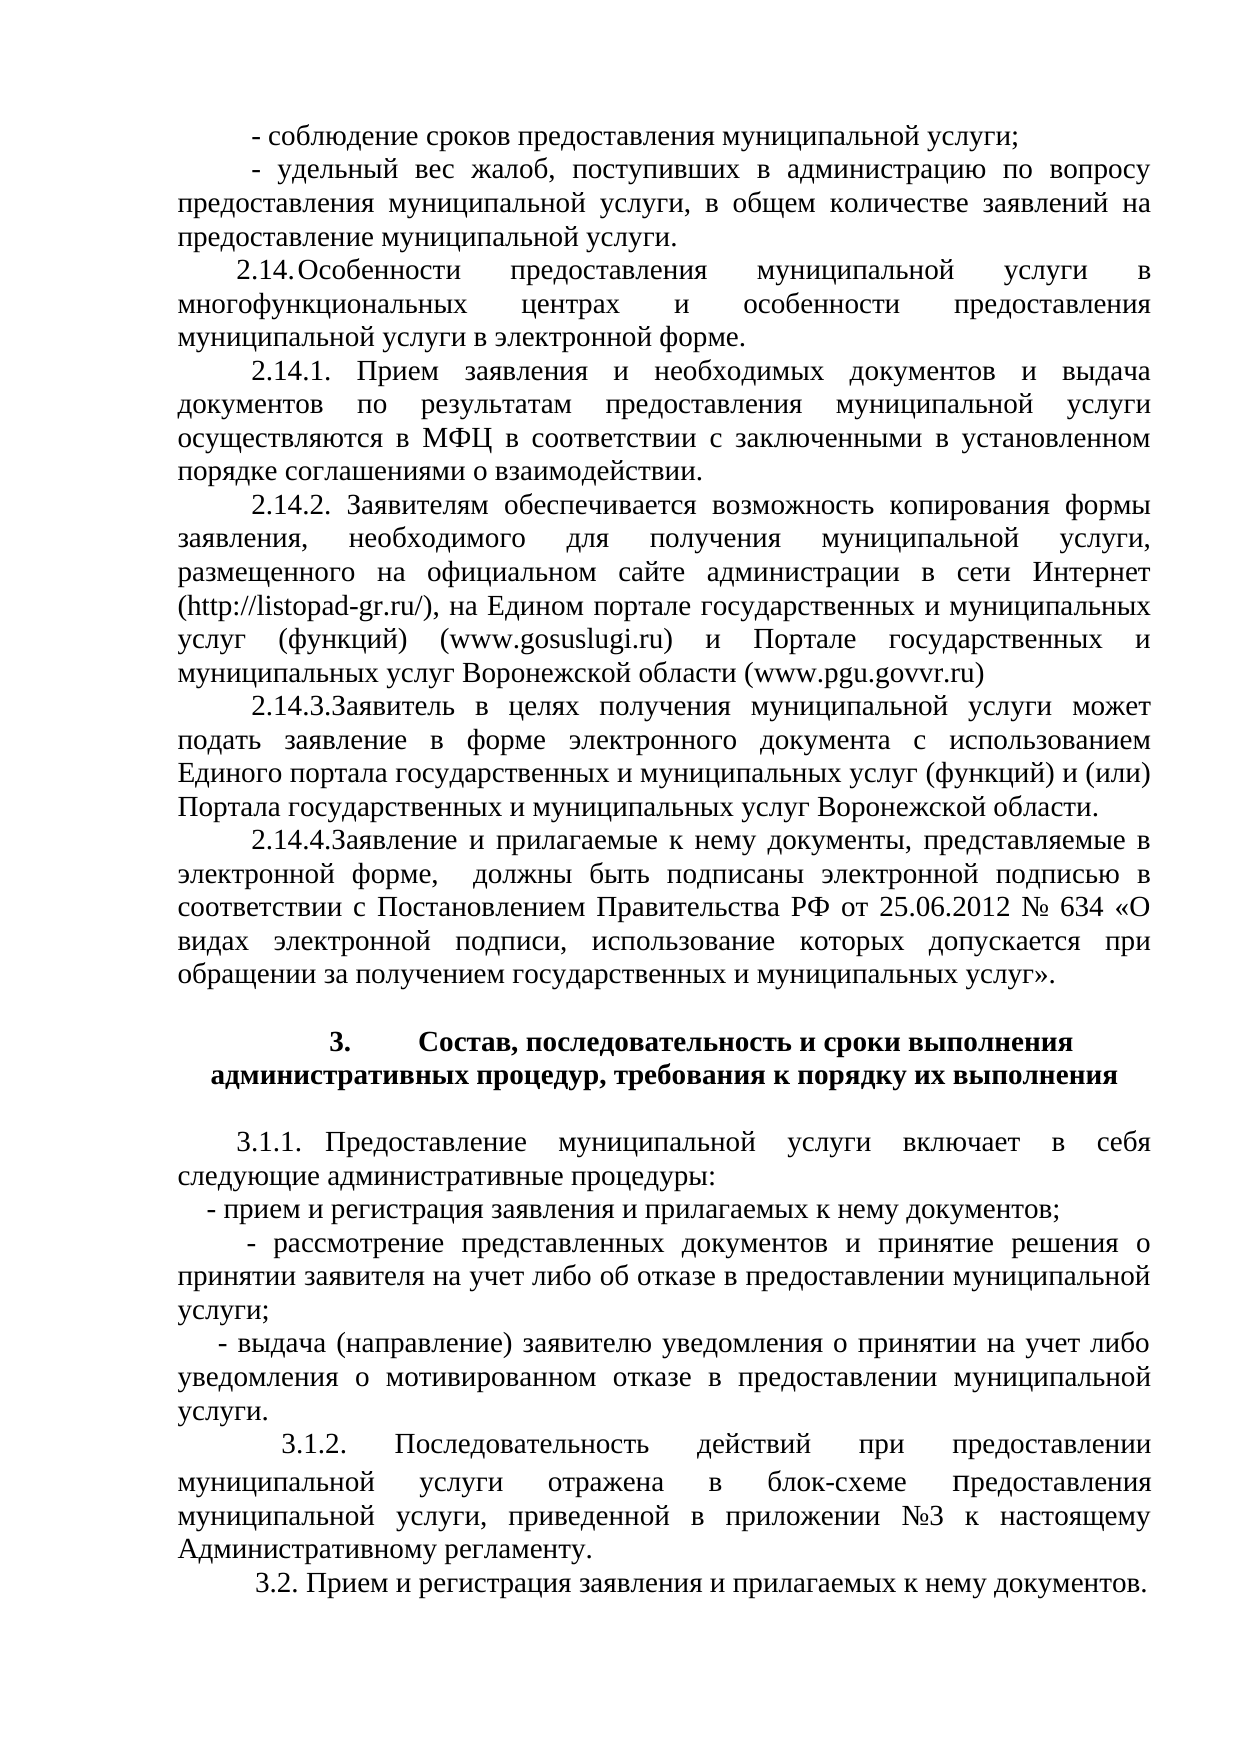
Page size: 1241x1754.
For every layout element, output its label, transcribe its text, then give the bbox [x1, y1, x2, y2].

text 3.1.2. Последовательность действий при предоставлении муниципальной услуги отражена в блок-схеме предоставления муниципальной услуги, приведенной в приложении №3 к настоящему Административному регламенту. [177, 1426, 1152, 1565]
text 2.14.2. Заявителям обеспечивается возможность копирования формы заявления, необходимого для получения муниципальной услуги, размещенного на официальном сайте администрации в сети Интернет (http://listopad-gr.ru/), на Едином портале государственных и муниципальных услуг (функций) (www.gosuslugi.ru) и Портале государственных и муниципальных услуг Воронежской области (www.pgu.govvr.ru) [177, 487, 1152, 688]
text - прием и регистрация заявления и прилагаемых к нему документов; [177, 1191, 1152, 1225]
text 2.14.3.Заявитель в целях получения муниципальной услуги может подать заявление в форме электронного документа с использованием Единого портала государственных и муниципальных услуг (функций) и (или) Портала государственных и муниципальных услуг Воронежской области. [177, 688, 1152, 822]
text 3.2. Прием и регистрация заявления и прилагаемых к нему документов. [177, 1565, 1152, 1599]
list Предоставление муниципальной услуги включает в себя следующие административные процедуры: [177, 1124, 1152, 1191]
text - выдача (направление) заявителю уведомления о принятии на учет либо уведомления о мотивированном отказе в предоставлении муниципальной услуги. [177, 1326, 1152, 1426]
list Cостав, последовательность и сроки выполнения административных процедур, требования к порядку их выполнения [177, 1024, 1152, 1091]
text 2.14.1. Прием заявления и необходимых документов и выдача документов по результатам предоставления муниципальной услуги осуществляются в МФЦ в соответствии с заключенными в установленном порядке соглашениями о взаимодействии. [177, 353, 1152, 487]
text - соблюдение сроков предоставления муниципальной услуги; [177, 118, 1152, 152]
text - рассмотрение представленных документов и принятие решения о принятии заявителя на учет либо об отказе в предоставлении муниципальной услуги; [177, 1225, 1152, 1326]
text 2.14.4.Заявление и прилагаемые к нему документы, представляемые в электронной форме, должны быть подписаны электронной подписью в соответствии с Постановлением Правительства РФ от 25.06.2012 № 634 «О видах электронной подписи, использование которых допускается при обращении за получением государственных и муниципальных услуг». [177, 822, 1152, 990]
list Особенности предоставления муниципальной услуги в многофункциональных центрах и особенности предоставления муниципальной услуги в электронной форме. [177, 252, 1152, 353]
text - удельный вес жалоб, поступивших в администрацию по вопросу предоставления муниципальной услуги, в общем количестве заявлений на предоставление муниципальной услуги. [177, 152, 1152, 252]
